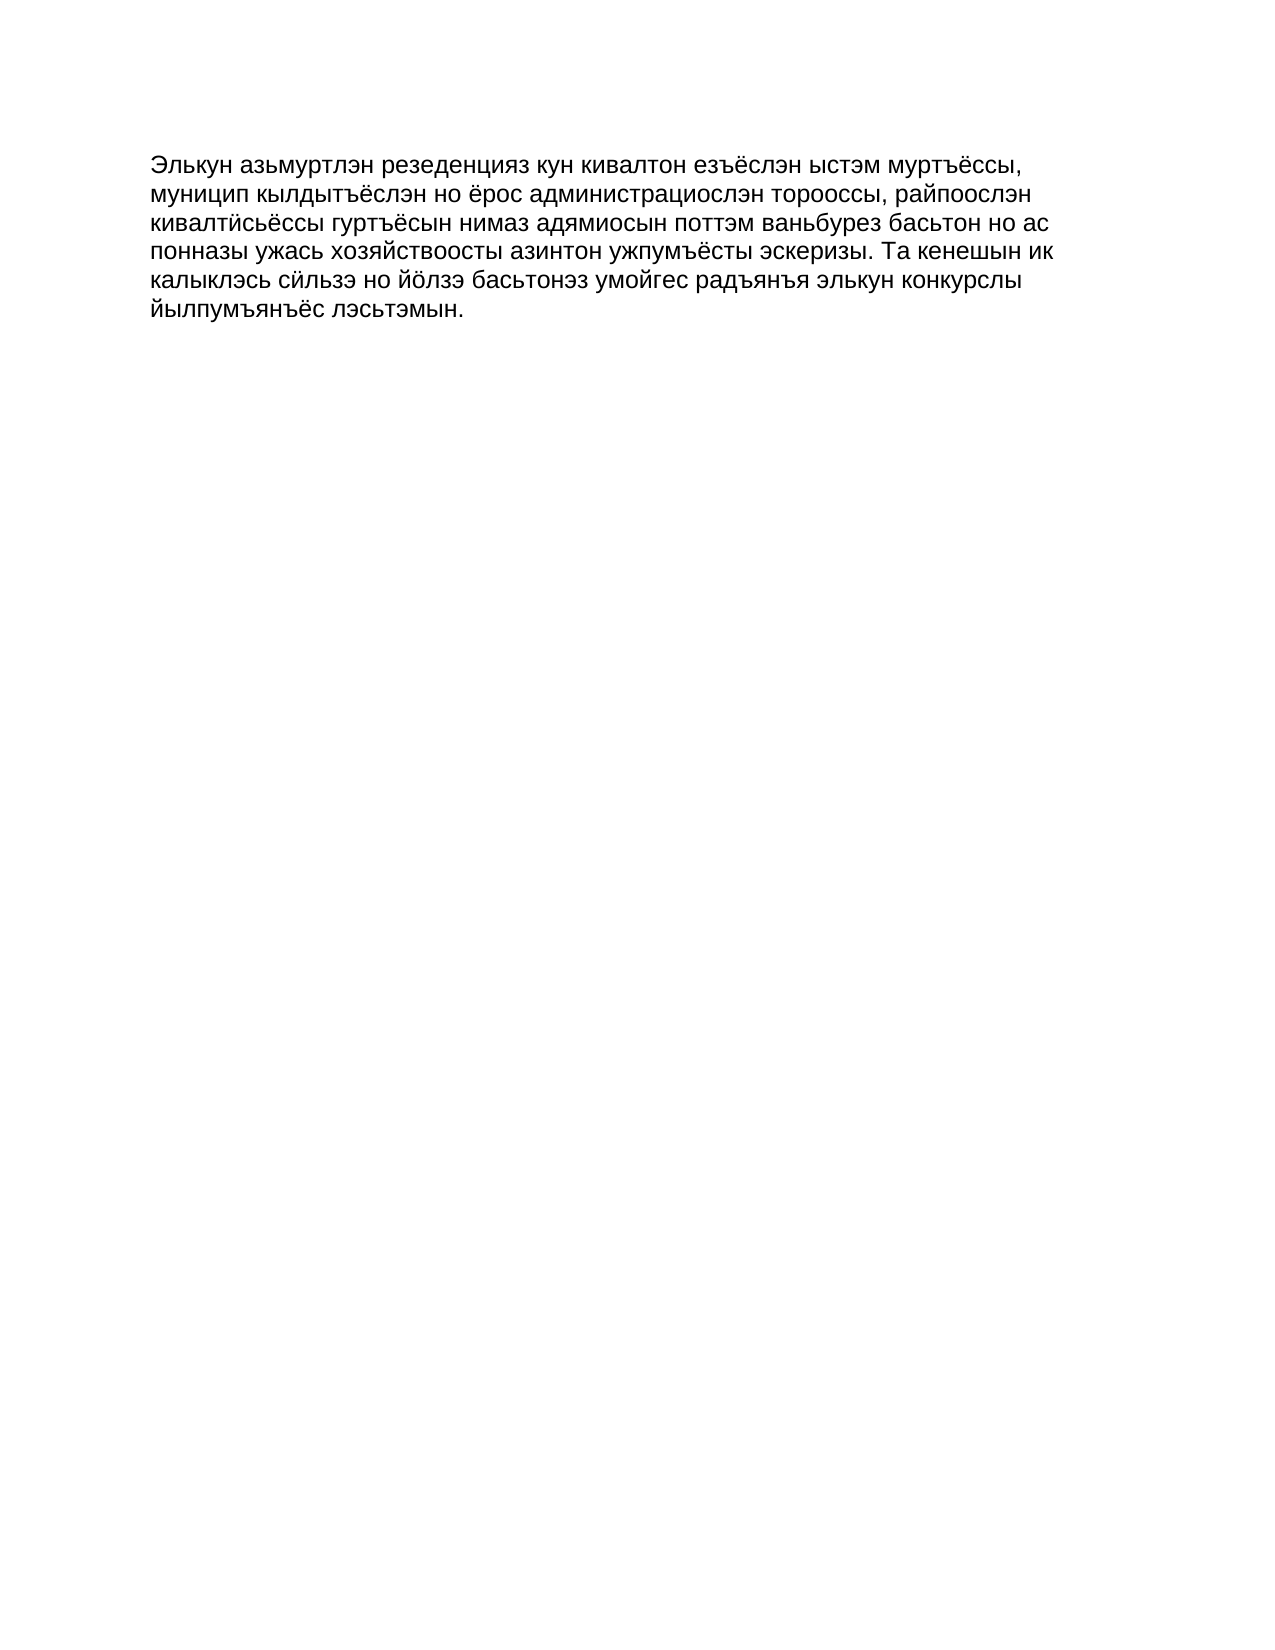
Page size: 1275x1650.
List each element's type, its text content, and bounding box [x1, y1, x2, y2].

text Элькун азьмуртлэн резеденцияз кун кивалтон езъёслэн ыстэм муртъёссы, муницип кылдытъёслэн но ёрос администрациослэн торооссы, райпоослэн кивалтӥсьёссы гуртъёсын нимаз адямиосын поттэм ваньбурез басьтон но ас понназы ужась хозяйствоосты азинтон ужпумъёсты эскеризы. Та кенешын ик калыклэсь сӥльзэ но йӧлзэ басьтонэз умойгес радъянъя элькун конкурслы йылпумъянъёс лэсьтэмын. [150, 150, 1125, 322]
